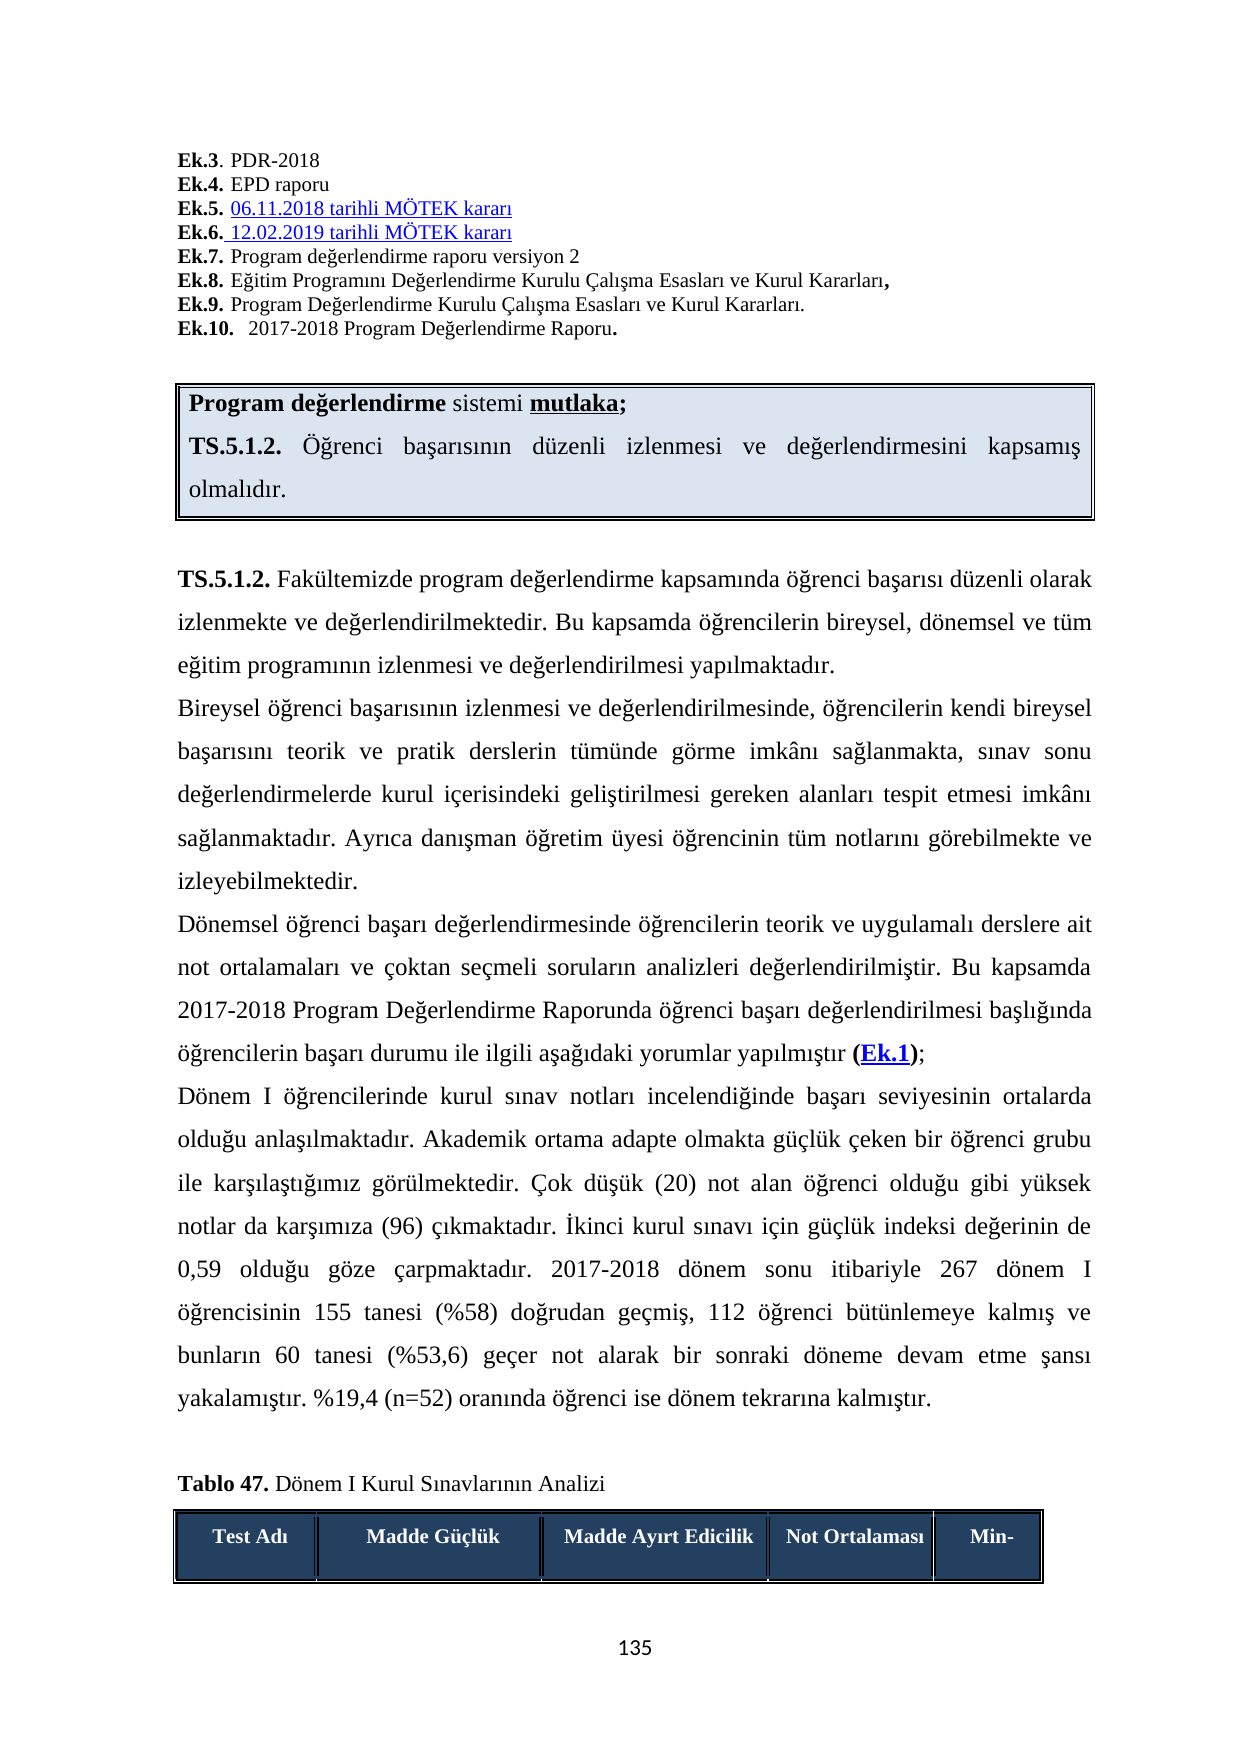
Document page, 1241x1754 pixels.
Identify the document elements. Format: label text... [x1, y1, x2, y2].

text Ek.8. Eğitim Programını Değerlendirme Kurulu Çalışma Esasları ve Kurul Kararları, [177, 268, 1092, 292]
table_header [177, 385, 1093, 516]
text Ek.7. Program değerlendirme raporu versiyon 2 [177, 244, 1092, 268]
text Bireysel öğrenci başarısının izlenmesi ve değerlendirilmesinde, öğrencilerin kendi bireysel başarısını teorik ve pratik derslerin tümünde görme imkânı sağlanmakta, sınav sonu değerlendirmelerde kurul içerisindeki geliştirilmesi gereken alanları tespit etmesi imkânı sağlanmaktadır. Ayrıca danışman öğretim üyesi öğrencinin tüm notlarını görebilmekte ve izleyebilmektedir. [177, 693, 1092, 894]
text Tablo 47. Dönem I Kurul Sınavlarının Analizi [177, 1469, 1092, 1496]
text Ek.10. 2017-2018 Program Değerlendirme Raporu. [177, 316, 1092, 340]
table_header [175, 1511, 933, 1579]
text Ek.4. EPD raporu [177, 172, 1092, 196]
text Ek.3. PDR-2018 [177, 148, 1092, 172]
text Ek.5. 06.11.2018 tarihli MÖTEK kararı [177, 196, 1092, 220]
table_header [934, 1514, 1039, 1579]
text TS.5.1.2. Fakültemizde program değerlendirme kapsamında öğrenci başarısı düzenli olarak izlenmekte ve değerlendirilmektedir. Bu kapsamda öğrencilerin bireysel, dönemsel ve tüm eğitim programının izlenmesi ve değerlendirilmesi yapılmaktadır. [177, 564, 1092, 679]
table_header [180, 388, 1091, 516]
text Dönemsel öğrenci başarı değerlendirmesinde öğrencilerin teorik ve uygulamalı derslere ait not ortalamaları ve çoktan seçmeli soruların analizleri değerlendirilmiştir. Bu kapsamda 2017-2018 Program Değerlendirme Raporunda öğrenci başarı değerlendirilmesi başlığında öğrencilerin başarı durumu ile ilgili aşağıdaki yorumlar yapılmıştır (Ek.1); [177, 909, 1092, 1067]
text Ek.6. 12.02.2019 tarihli MÖTEK kararı [177, 220, 1092, 244]
text Dönem I öğrencilerinde kurul sınav notları incelendiğinde başarı seviyesinin ortalarda olduğu anlaşılmaktadır. Akademik ortama adapte olmakta güçlük çeken bir öğrenci grubu ile karşılaştığımız görülmektedir. Çok düşük (20) not alan öğrenci olduğu gibi yüksek notlar da karşımıza (96) çıkmaktadır. İkinci kurul sınavı için güçlük indeksi değerinin de 0,59 olduğu göze çarpmaktadır. 2017-2018 dönem sonu itibariyle 267 dönem I öğrencisinin 155 tanesi (%58) doğrudan geçmiş, 112 öğrenci bütünlemeye kalmış ve bunların 60 tanesi (%53,6) geçer not alarak bir sonraki döneme devam etme şansı yakalamıştır. %19,4 (n=52) oranında öğrenci ise dönem tekrarına kalmıştır. [177, 1081, 1092, 1412]
text Ek.9. Program Değerlendirme Kurulu Çalışma Esasları ve Kurul Kararları. [177, 292, 1092, 316]
